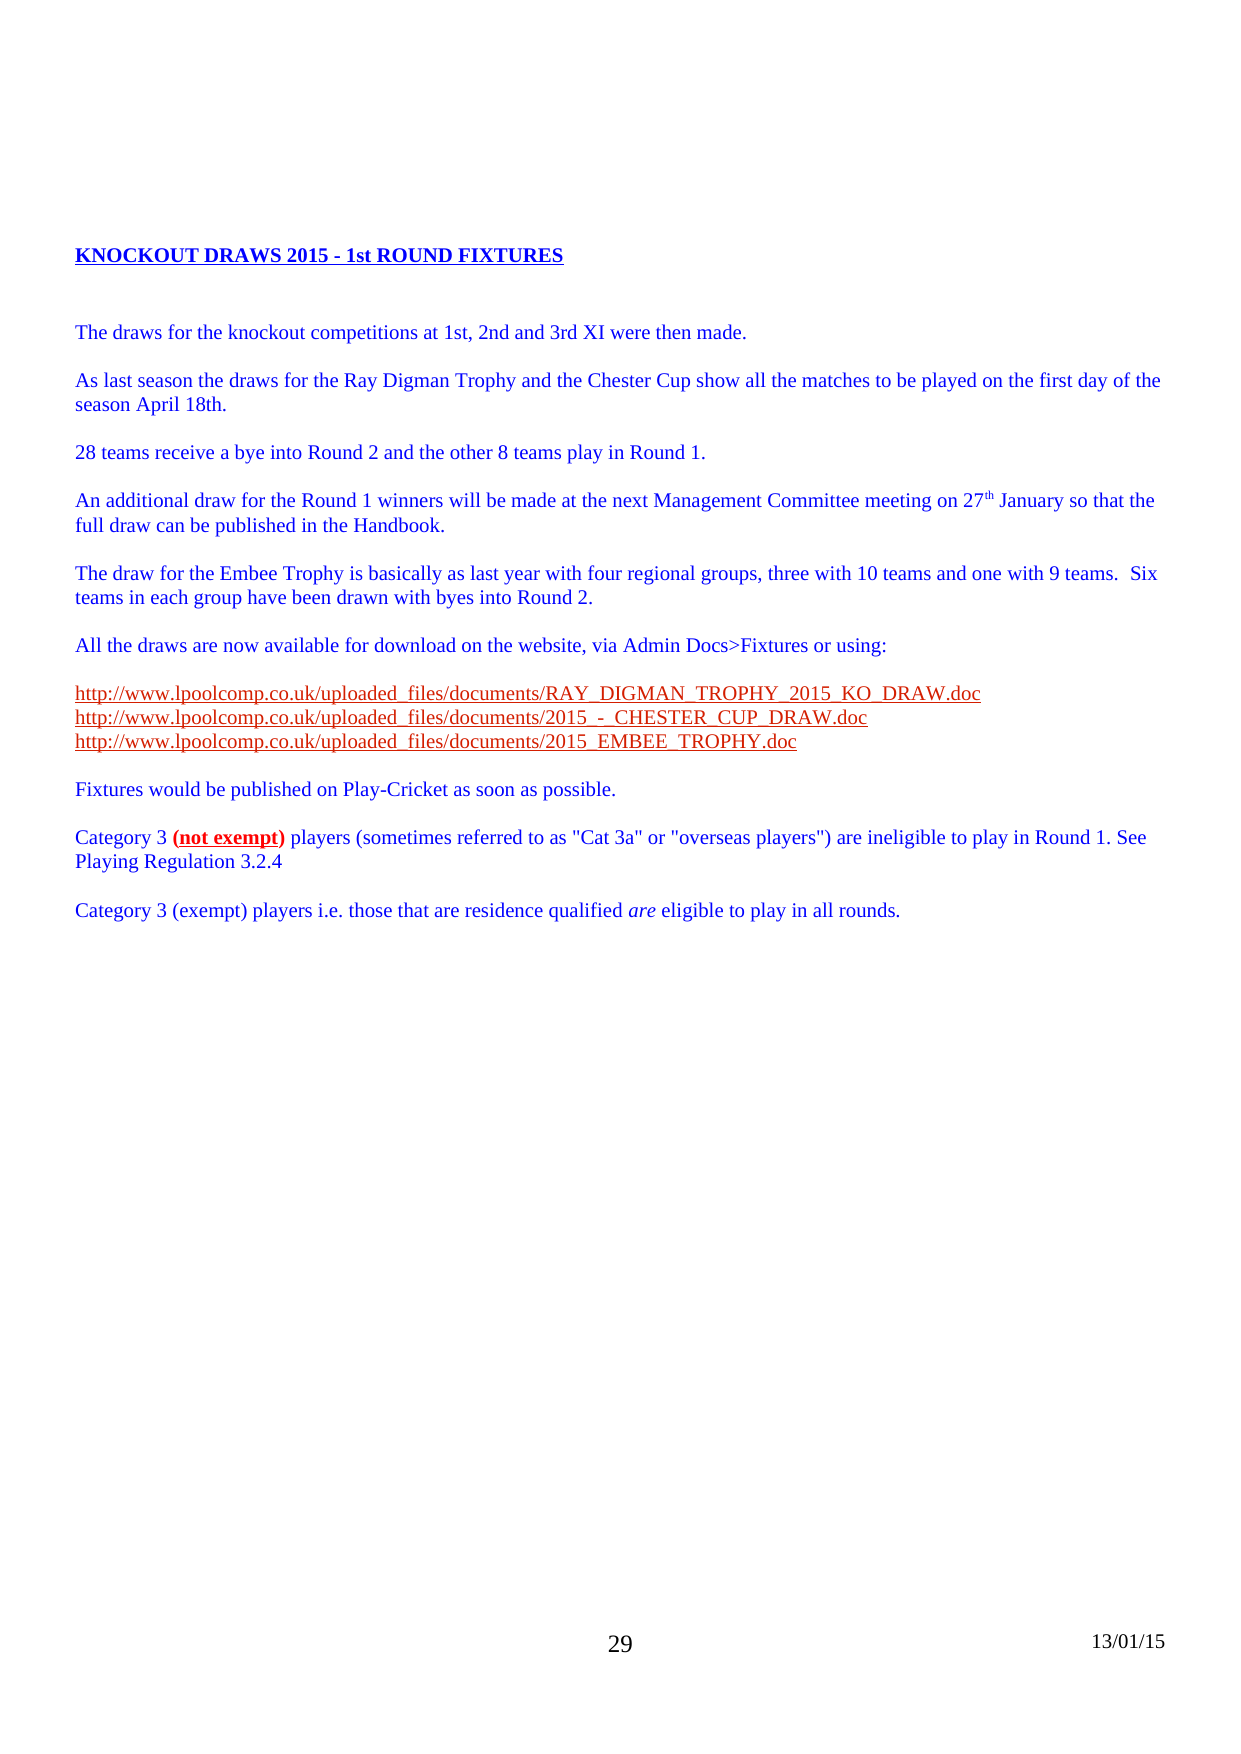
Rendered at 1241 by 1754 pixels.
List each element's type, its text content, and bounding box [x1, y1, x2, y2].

text The draws for the knockout competitions at 1st, 2nd and 3rd XI were then made. [75, 320, 1165, 344]
text http://www.lpoolcomp.co.uk/uploaded_files/documents/2015_-_CHESTER_CUP_DRAW.doc [75, 705, 1165, 729]
text The draw for the Embee Trophy is basically as last year with four regional groups, three with 10 teams and one with 9 teams. Six teams in each group have been drawn with byes into Round 2. [75, 561, 1165, 609]
text An additional draw for the Round 1 winners will be made at the next Management Committee meeting on 27th January so that the full draw can be published in the Handbook. [75, 488, 1165, 537]
text Fixtures would be published on Play-Cricket as soon as possible. [75, 777, 1165, 801]
text http://www.lpoolcomp.co.uk/uploaded_files/documents/2015_EMBEE_TROPHY.doc [75, 729, 1165, 753]
text Category 3 (exempt) players i.e. those that are residence qualified are eligible to play in all rounds. [75, 897, 1165, 922]
text Category 3 (not exempt) players (sometimes referred to as "Cat 3a" or "overseas players") are ineligible to play in Round 1. See Playing Regulation 3.2.4 [75, 825, 1165, 873]
text 28 teams receive a bye into Round 2 and the other 8 teams play in Round 1. [75, 440, 1165, 464]
subtitle KNOCKOUT DRAWS 2015 - 1st ROUND FIXTURES [75, 243, 1165, 267]
text http://www.lpoolcomp.co.uk/uploaded_files/documents/RAY_DIGMAN_TROPHY_2015_KO_DRAW.doc [75, 681, 1165, 705]
text As last season the draws for the Ray Digman Trophy and the Chester Cup show all the matches to be played on the first day of the season April 18th. [75, 368, 1165, 416]
text All the draws are now available for download on the website, via Admin Docs>Fixtures or using: [75, 633, 1165, 657]
